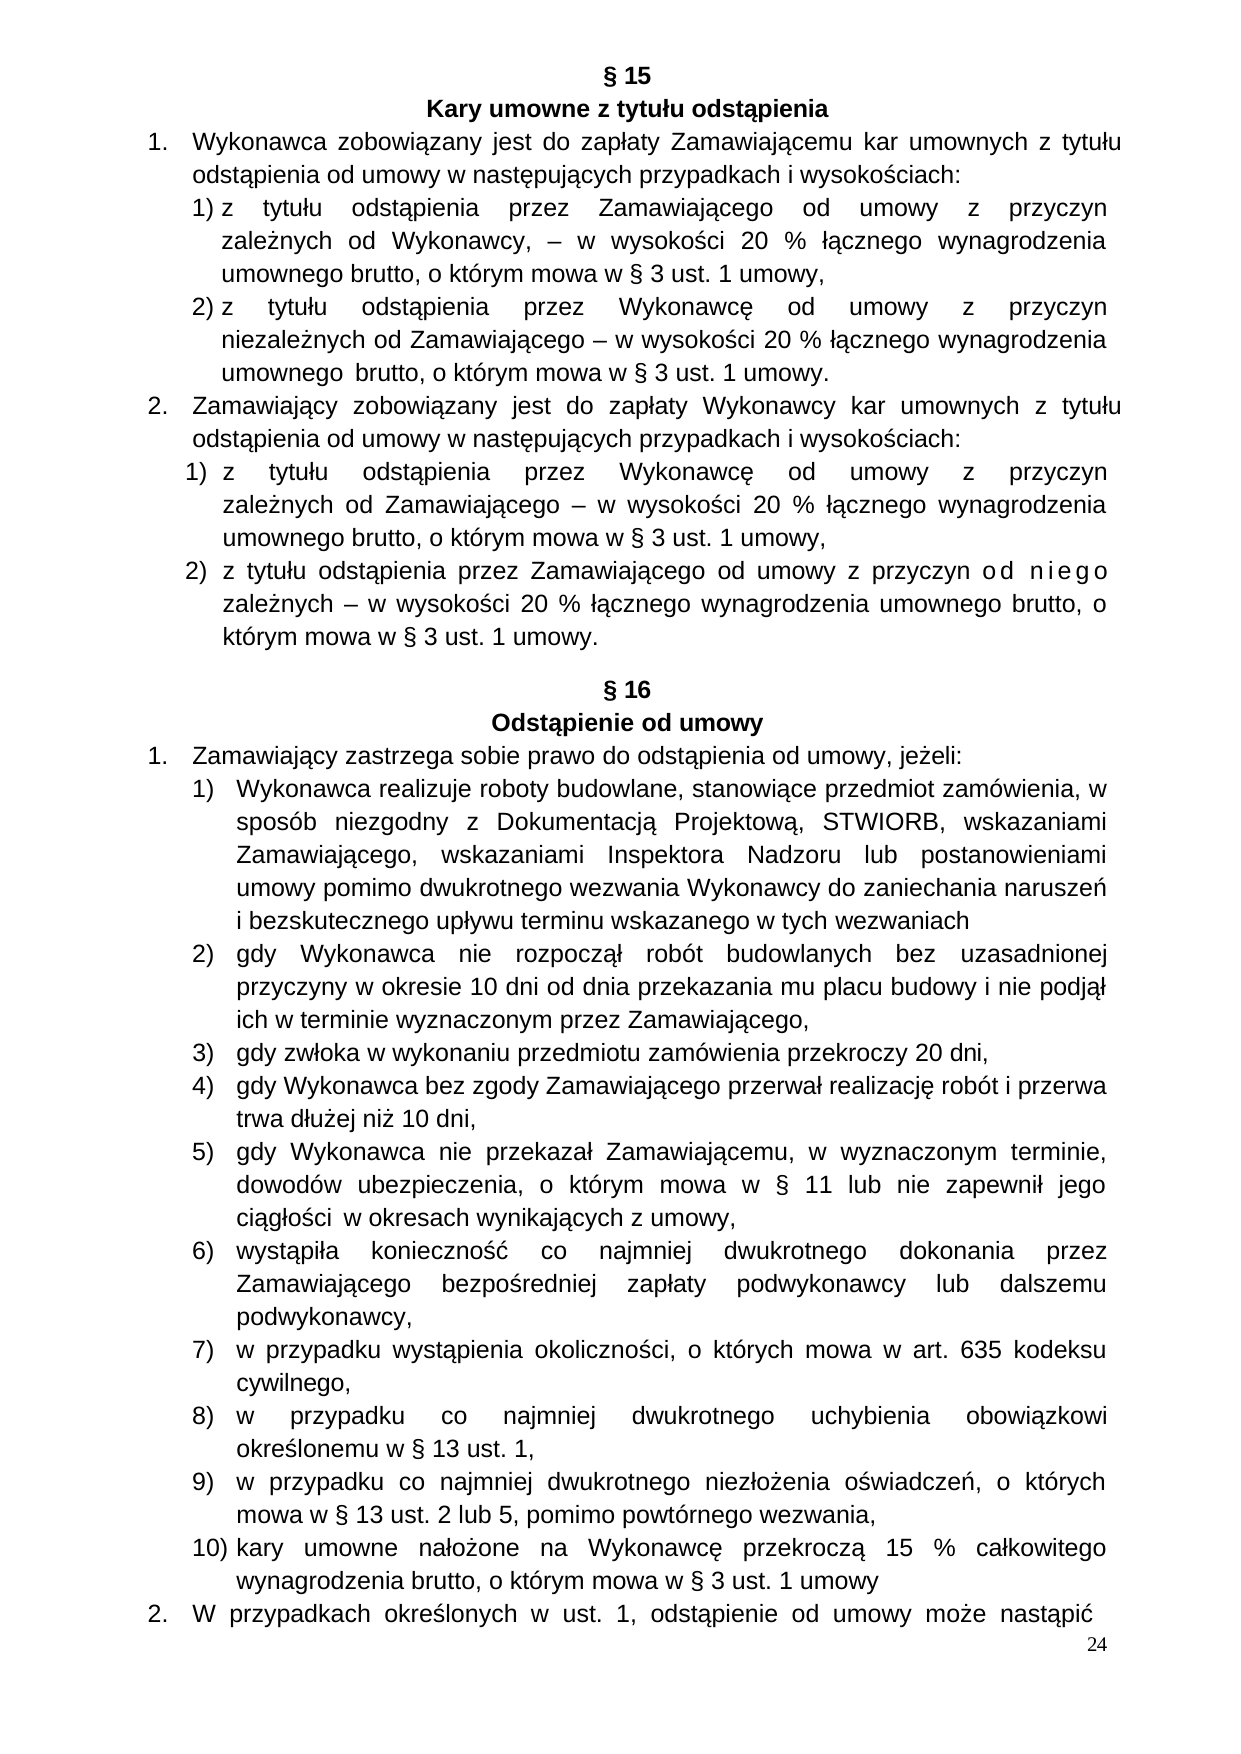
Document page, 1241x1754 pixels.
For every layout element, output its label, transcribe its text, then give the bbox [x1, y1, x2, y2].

text Kary umowne z tytułu odstąpienia [362, 94, 893, 123]
text § 15 [362, 61, 893, 90]
list z tytułu odstąpienia przez Zamawiającego od umowy z przyczyn zależnych od Wykonawcy, – w wysokości 20 % łącznego wynagrodzenia umownego brutto, o którym mowa w § 3 ust. 1 umowy, [192, 193, 1107, 288]
list wystąpiła konieczność co najmniej dwukrotnego dokonania przez Zamawiającego bezpośredniej zapłaty podwykonawcy lub dalszemu podwykonawcy, [192, 1236, 1108, 1331]
list z tytułu odstąpienia przez Wykonawcę od umowy z przyczyn zależnych od Zamawiającego – w wysokości 20 % łącznego wynagrodzenia umownego brutto, o którym mowa w § 3 ust. 1 umowy, [185, 457, 1107, 552]
list Zamawiający zobowiązany jest do zapłaty Wykonawcy kar umownych z tytułu odstąpienia od umowy w następujących przypadkach i wysokościach: [147, 391, 1122, 453]
list w przypadku co najmniej dwukrotnego niezłożenia oświadczeń, o których mowa w § 13 ust. 2 lub 5, pomimo powtórnego wezwania, [192, 1467, 1107, 1529]
list w przypadku co najmniej dwukrotnego uchybienia obowiązkowi określonemu w § 13 ust. 1, [192, 1401, 1108, 1463]
list gdy Wykonawca nie przekazał Zamawiającemu, w wyznaczonym terminie, dowodów ubezpieczenia, o którym mowa w § 11 lub nie zapewnił jego ciągłości w okresach wynikających z umowy, [192, 1137, 1108, 1232]
list Wykonawca realizuje roboty budowlane, stanowiące przedmiot zamówienia, w sposób niezgodny z Dokumentacją Projektową, STWIORB, wskazaniami Zamawiającego, wskazaniami Inspektora Nadzoru lub postanowieniami umowy pomimo dwukrotnego wezwania Wykonawcy do zaniechania naruszeń i bezskutecznego upływu terminu wskazanego w tych wezwaniach [192, 774, 1108, 934]
text § 16 [362, 674, 893, 703]
list gdy Wykonawca nie rozpoczął robót budowlanych bez uzasadnionej przyczyny w okresie 10 dni od dnia przekazania mu placu budowy i nie podjął ich w terminie wyznaczonym przez Zamawiającego, [192, 939, 1108, 1033]
list z tytułu odstąpienia przez Zamawiającego od umowy z przyczyn od niego zależnych – w wysokości 20 % łącznego wynagrodzenia umownego brutto, o którym mowa w § 3 ust. 1 umowy. [185, 556, 1108, 651]
list Zamawiający zastrzega sobie prawo do odstąpienia od umowy, jeżeli: [147, 741, 1121, 769]
list z tytułu odstąpienia przez Wykonawcę od umowy z przyczyn niezależnych od Zamawiającego – w wysokości 20 % łącznego wynagrodzenia umownego brutto, o którym mowa w § 3 ust. 1 umowy. [192, 292, 1107, 387]
list gdy zwłoka w wykonaniu przedmiotu zamówienia przekroczy 20 dni, [192, 1038, 1121, 1067]
list gdy Wykonawca bez zgody Zamawiającego przerwał realizację robót i przerwa trwa dłużej niż 10 dni, [192, 1071, 1108, 1133]
list kary umowne nałożone na Wykonawcę przekroczą 15 % całkowitego wynagrodzenia brutto, o którym mowa w § 3 ust. 1 umowy [192, 1533, 1107, 1595]
text Odstąpienie od umowy [362, 708, 893, 736]
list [147, 1599, 1108, 1628]
list Wykonawca zobowiązany jest do zapłaty Zamawiającemu kar umownych z tytułu odstąpienia od umowy w następujących przypadkach i wysokościach: [147, 127, 1122, 189]
list w przypadku wystąpienia okoliczności, o których mowa w art. 635 kodeksu cywilnego, [192, 1335, 1107, 1397]
